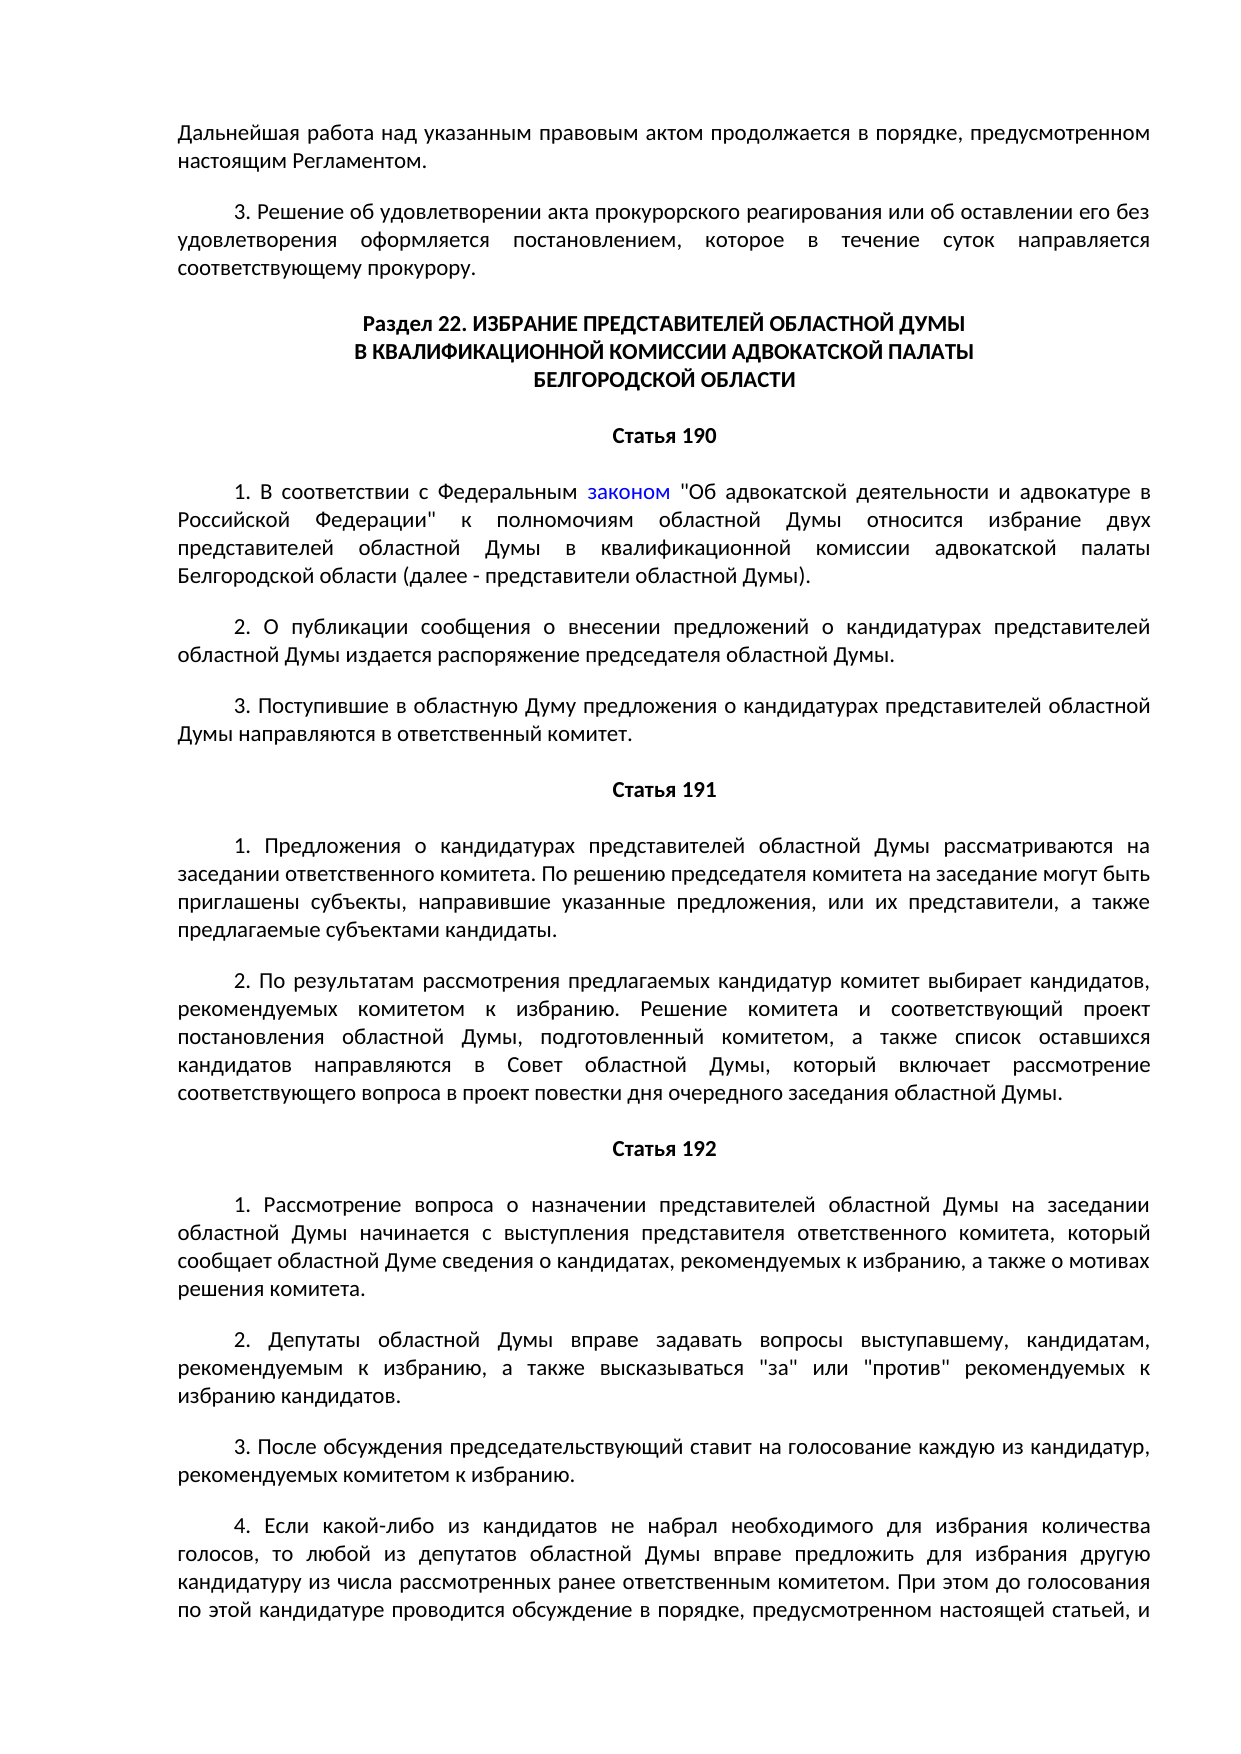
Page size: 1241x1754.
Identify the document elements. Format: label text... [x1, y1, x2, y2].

text 3. Решение об удовлетворении акта прокурорского реагирования или об оставлении его без удовлетворения оформляется постановлением, которое в течение суток направляется соответствующему прокурору. [177, 197, 1152, 281]
text 2. Депутаты областной Думы вправе задавать вопросы выступавшему, кандидатам, рекомендуемым к избранию, а также высказываться "за" или "против" рекомендуемых к избранию кандидатов. [177, 1326, 1152, 1409]
title БЕЛГОРОДСКОЙ ОБЛАСТИ [177, 365, 1152, 393]
title Статья 192 [177, 1134, 1152, 1162]
text 1. Рассмотрение вопроса о назначении представителей областной Думы на заседании областной Думы начинается с выступления представителя ответственного комитета, который сообщает областной Думе сведения о кандидатах, рекомендуемых к избранию, а также о мотивах решения комитета. [177, 1191, 1152, 1303]
text 3. После обсуждения председательствующий ставит на голосование каждую из кандидатур, рекомендуемых комитетом к избранию. [177, 1432, 1152, 1488]
text 1. Предложения о кандидатурах представителей областной Думы рассматриваются на заседании ответственного комитета. По решению председателя комитета на заседание могут быть приглашены субъекты, направившие указанные предложения, или их представители, а также предлагаемые субъектами кандидаты. [177, 831, 1152, 943]
title Статья 190 [177, 421, 1152, 449]
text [177, 1511, 1152, 1623]
text 1. В соответствии с Федеральным законом "Об адвокатской деятельности и адвокатуре в Российской Федерации" к полномочиям областной Думы относится избрание двух представителей областной Думы в квалификационной комиссии адвокатской палаты Белгородской области (далее - представители областной Думы). [177, 477, 1152, 589]
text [177, 118, 1152, 174]
title В КВАЛИФИКАЦИОННОЙ КОМИССИИ АДВОКАТСКОЙ ПАЛАТЫ [177, 337, 1152, 365]
text 3. Поступившие в областную Думу предложения о кандидатурах представителей областной Думы направляются в ответственный комитет. [177, 691, 1152, 747]
title Раздел 22. ИЗБРАНИЕ ПРЕДСТАВИТЕЛЕЙ ОБЛАСТНОЙ ДУМЫ [177, 309, 1152, 337]
text 2. По результатам рассмотрения предлагаемых кандидатур комитет выбирает кандидатов, рекомендуемых комитетом к избранию. Решение комитета и соответствующий проект постановления областной Думы, подготовленный комитетом, а также список оставшихся кандидатов направляются в Совет областной Думы, который включает рассмотрение соответствующего вопроса в проект повестки дня очередного заседания областной Думы. [177, 966, 1152, 1106]
text 2. О публикации сообщения о внесении предложений о кандидатурах представителей областной Думы издается распоряжение председателя областной Думы. [177, 612, 1152, 668]
title Статья 191 [177, 775, 1152, 803]
